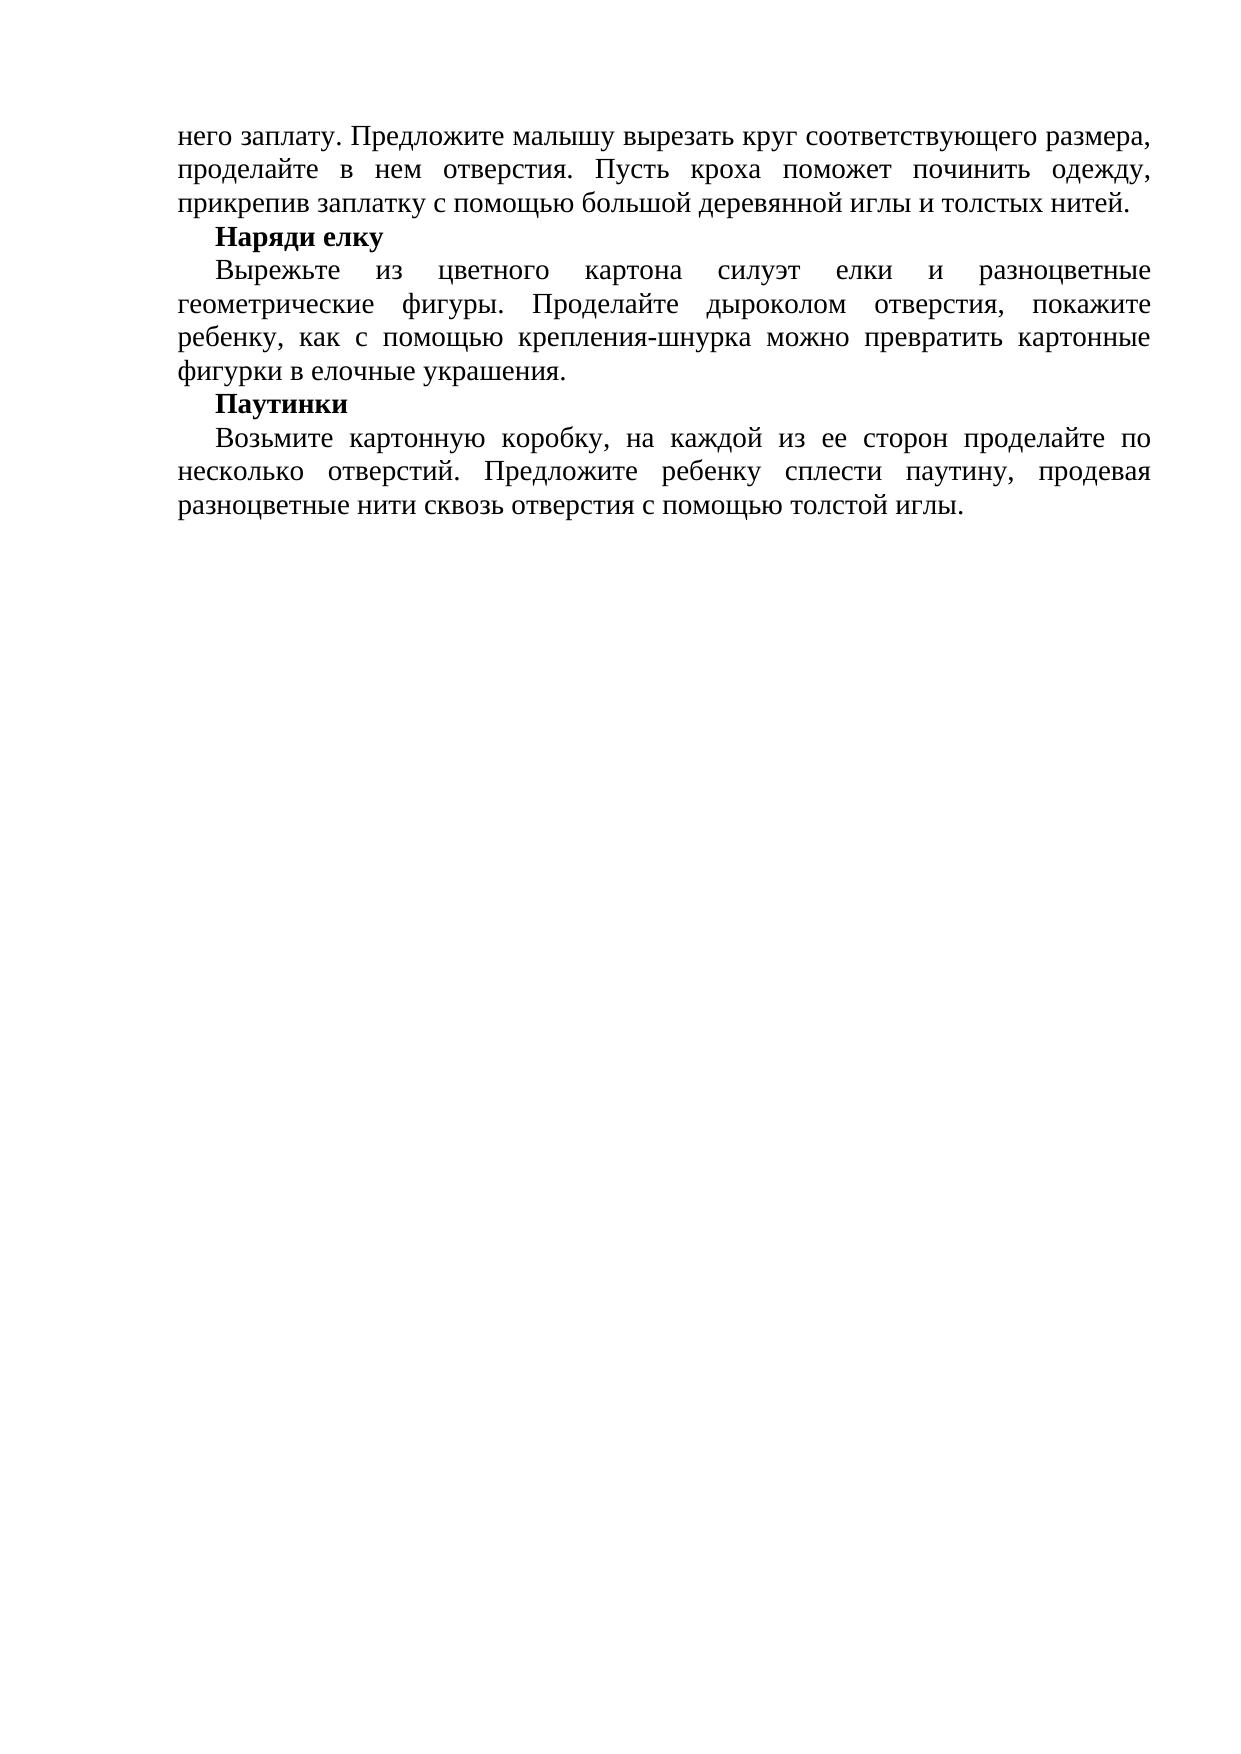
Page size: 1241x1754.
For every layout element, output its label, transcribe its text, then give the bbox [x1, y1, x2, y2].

text Наряди елку [177, 219, 1152, 252]
text Паутинки [177, 386, 1152, 420]
text Вырежьте из цветного картона силуэт елки и разноцветные геометрические фигуры. Проделайте дыроколом отверстия, покажите ребенку, как с помощью крепления-шнурка можно превратить картонные фигурки в елочные украшения. [177, 252, 1152, 386]
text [177, 118, 1152, 219]
text Возьмите картонную коробку, на каждой из ее сторон проделайте по несколько отверстий. Предложите ребенку сплести паутину, продевая разноцветные нити сквозь отверстия с помощью толстой иглы. [177, 420, 1152, 521]
